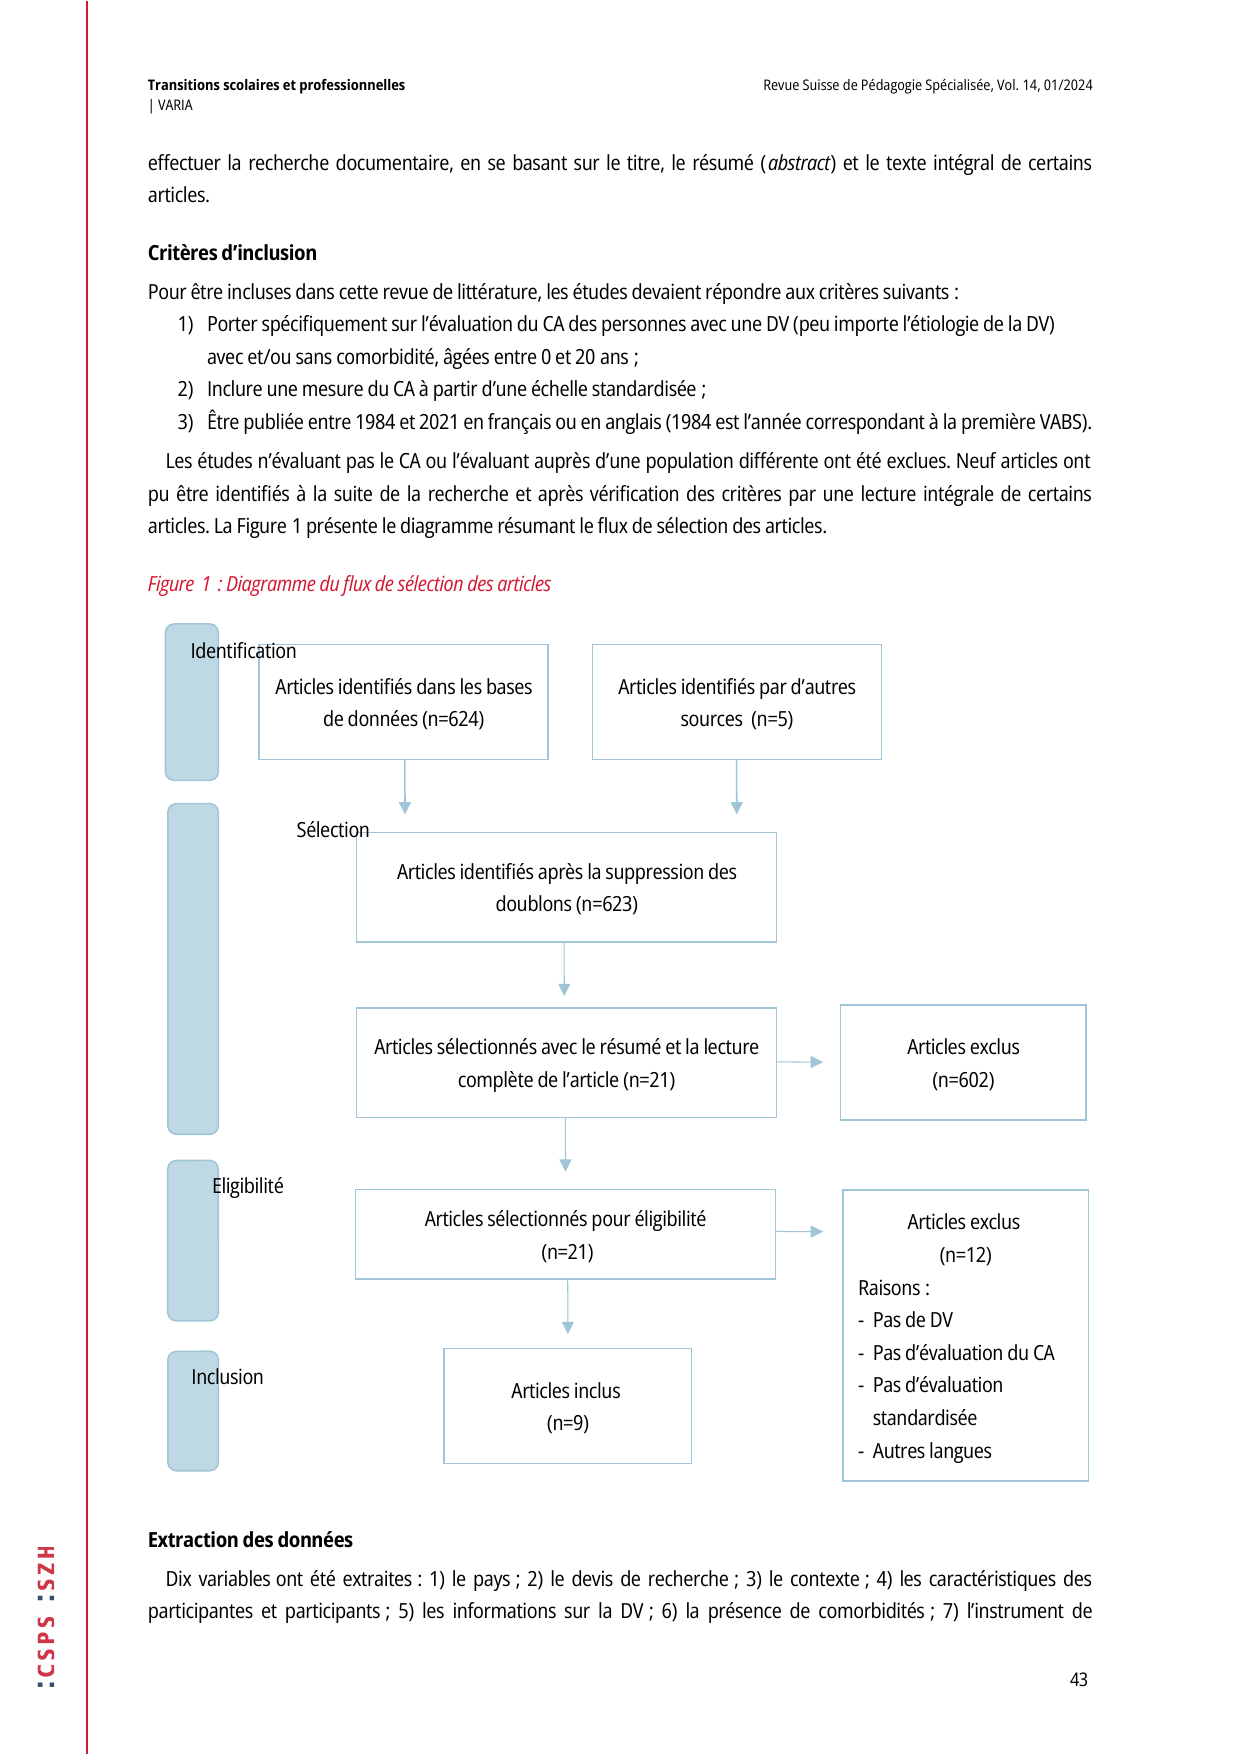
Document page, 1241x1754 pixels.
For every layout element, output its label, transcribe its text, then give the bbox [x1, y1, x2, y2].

text Les études n’évaluant pas le CA ou l’évaluant auprès d’une population différente ont été exclues. Neuf articles ont pu être identifiés à la suite de la recherche et après vérification des critères par une lecture intégrale de certains articles. La Figure 1 présente le diagramme résumant le flux de sélection des articles. [148, 446, 1092, 540]
subtitle Extraction des données [148, 1525, 1092, 1553]
text Pour être incluses dans cette revue de littérature, les études devaient répondre aux critères suivants : [148, 277, 1092, 305]
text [148, 148, 1092, 209]
list Inclure une mesure du CA à partir d’une échelle standardisée ; [177, 374, 1092, 403]
subtitle Critères d’inclusion [148, 238, 1092, 266]
picture [37, 1547, 55, 1687]
list Être publiée entre 1984 et 2021 en français ou en anglais (1984 est l’année correspondant à la première VABS). [177, 407, 1092, 436]
list Porter spécifiquement sur l’évaluation du CA des personnes avec une DV (peu importe l’étiologie de la DV) avec et/ou sans comorbidité, âgées entre 0 et 20 ans ; [177, 309, 1092, 370]
text Figure 1 : Diagramme du flux de sélection des articles [148, 569, 1092, 597]
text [148, 1564, 1092, 1625]
